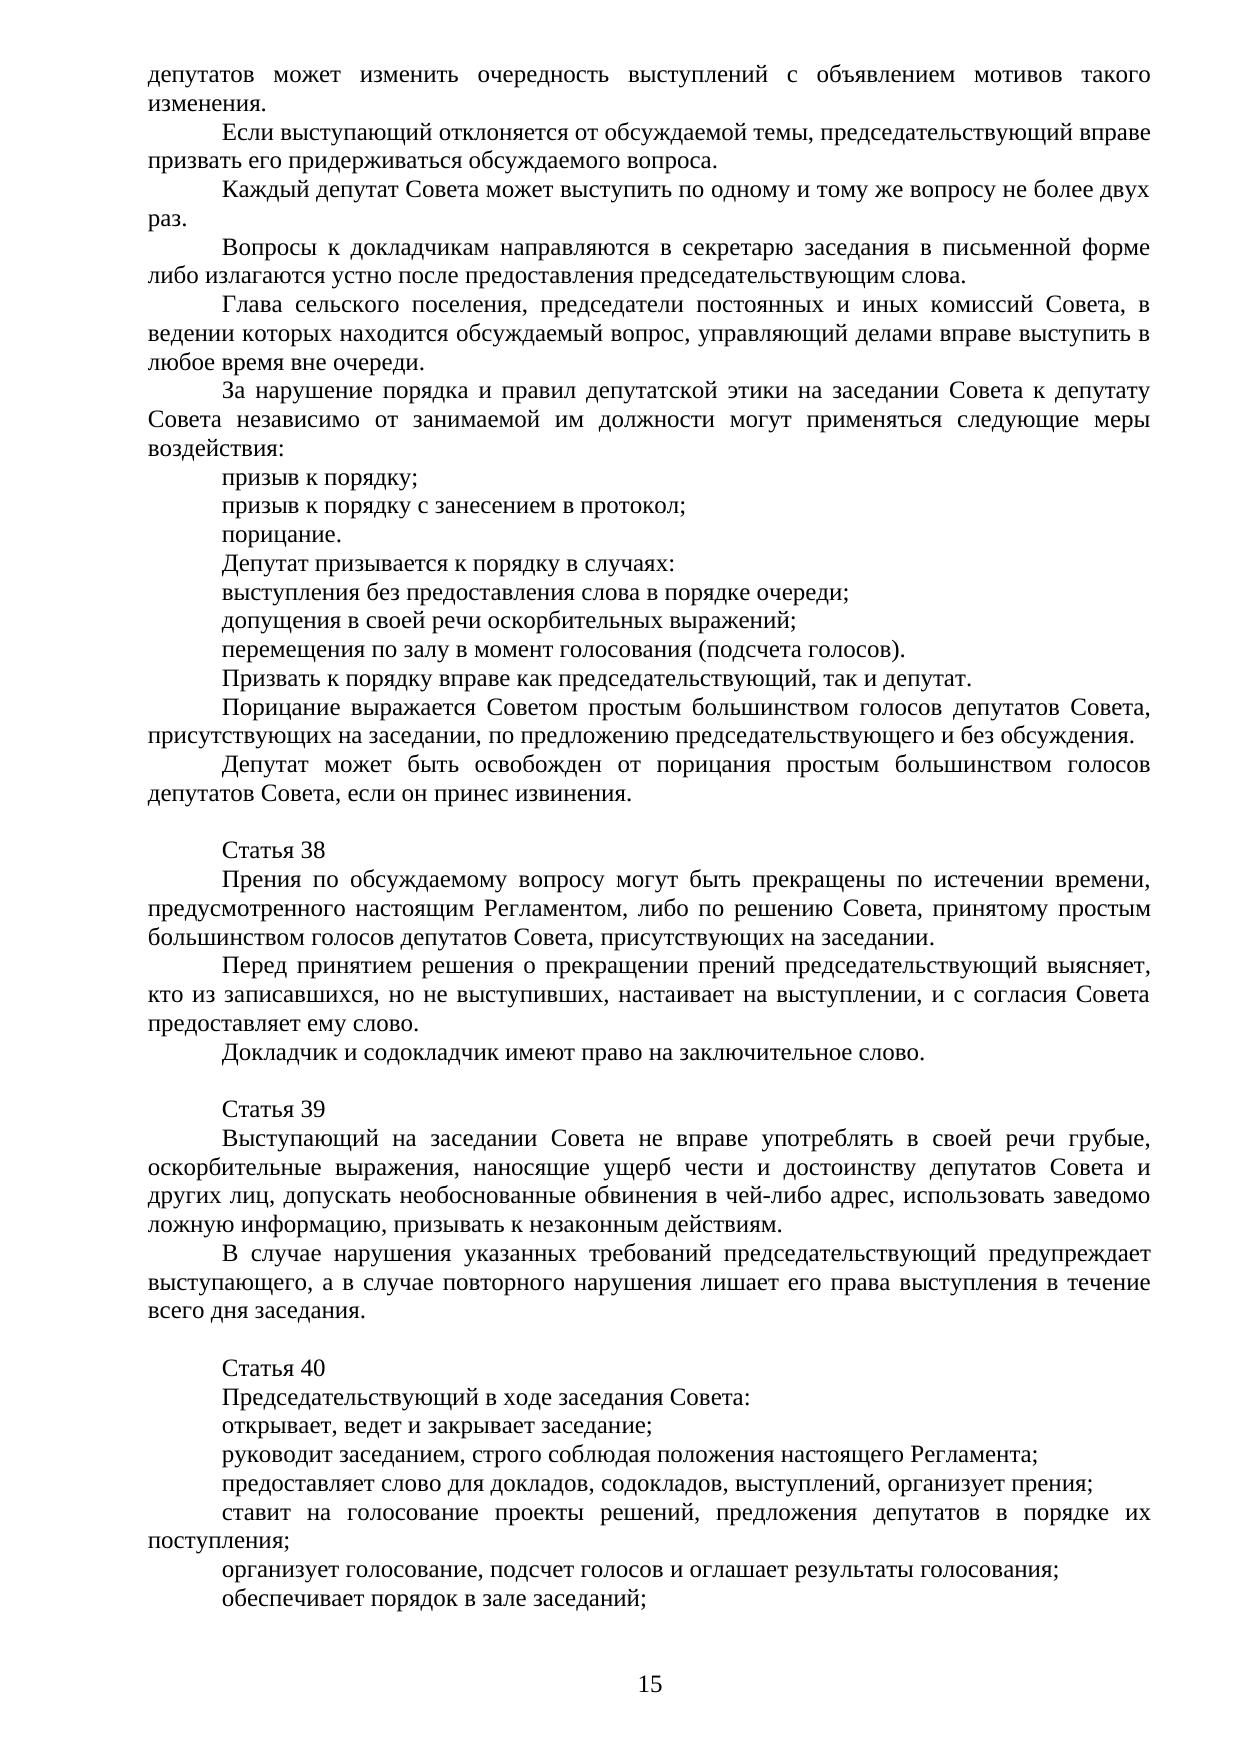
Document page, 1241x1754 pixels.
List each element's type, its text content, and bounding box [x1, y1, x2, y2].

text Статья 40 [148, 1353, 1152, 1382]
text За нарушение порядка и правил депутатской этики на заседании Совета к депутату Совета независимо от занимаемой им должности могут применяться следующие меры воздействия: [148, 375, 1152, 462]
text перемещения по залу в момент голосования (подсчета голосов). [148, 634, 1152, 663]
text Депутат может быть освобожден от порицания простым большинством голосов депутатов Совета, если он принес извинения. [148, 749, 1152, 807]
text обеспечивает порядок в зале заседаний; [148, 1583, 1152, 1612]
text ставит на голосование проекты решений, предложения депутатов в порядке их поступления; [148, 1497, 1152, 1554]
text Депутат призывается к порядку в случаях: [148, 548, 1152, 577]
text призыв к порядку; [148, 462, 1152, 490]
text предоставляет слово для докладов, содокладов, выступлений, организует прения; [148, 1468, 1152, 1497]
text допущения в своей речи оскорбительных выражений; [148, 605, 1152, 634]
text порицание. [148, 519, 1152, 548]
text Перед принятием решения о прекращении прений председательствующий выясняет, кто из записавшихся, но не выступивших, настаивает на выступлении, и с согласия Совета предоставляет ему слово. [148, 950, 1152, 1037]
text Порицание выражается Советом простым большинством голосов депутатов Совета, присутствующих на заседании, по предложению председательствующего и без обсуждения. [148, 692, 1152, 749]
text Глава сельского поселения, председатели постоянных и иных комиссий Совета, в ведении которых находится обсуждаемый вопрос, управляющий делами вправе выступить в любое время вне очереди. [148, 289, 1152, 375]
text Если выступающий отклоняется от обсуждаемой темы, председательствующий вправе призвать его придерживаться обсуждаемого вопроса. [148, 117, 1152, 174]
text Каждый депутат Совета может выступить по одному и тому же вопросу не более двух раз. [148, 174, 1152, 232]
text призыв к порядку с занесением в протокол; [148, 490, 1152, 519]
text Статья 39 [148, 1094, 1152, 1123]
text В случае нарушения указанных требований председательствующий предупреждает выступающего, а в случае повторного нарушения лишает его права выступления в течение всего дня заседания. [148, 1238, 1152, 1324]
text выступления без предоставления слова в порядке очереди; [148, 577, 1152, 605]
text открывает, ведет и закрывает заседание; [148, 1410, 1152, 1439]
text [148, 59, 1152, 117]
text руководит заседанием, строго соблюдая положения настоящего Регламента; [148, 1439, 1152, 1468]
text Докладчик и содокладчик имеют право на заключительное слово. [148, 1037, 1152, 1065]
text Призвать к порядку вправе как председательствующий, так и депутат. [148, 663, 1152, 692]
text Выступающий на заседании Совета не вправе употреблять в своей речи грубые, оскорбительные выражения, наносящие ущерб чести и достоинству депутатов Совета и других лиц, допускать необоснованные обвинения в чей-либо адрес, использовать заведомо ложную информацию, призывать к незаконным действиям. [148, 1123, 1152, 1238]
text организует голосование, подсчет голосов и оглашает результаты голосования; [148, 1554, 1152, 1583]
text Председательствующий в ходе заседания Совета: [148, 1382, 1152, 1410]
text Прения по обсуждаемому вопросу могут быть прекращены по истечении времени, предусмотренного настоящим Регламентом, либо по решению Совета, принятому простым большинством голосов депутатов Совета, присутствующих на заседании. [148, 864, 1152, 950]
text Вопросы к докладчикам направляются в секретарю заседания в письменной форме либо излагаются устно после предоставления председательствующим слова. [148, 232, 1152, 289]
text Статья 38 [148, 835, 1152, 864]
